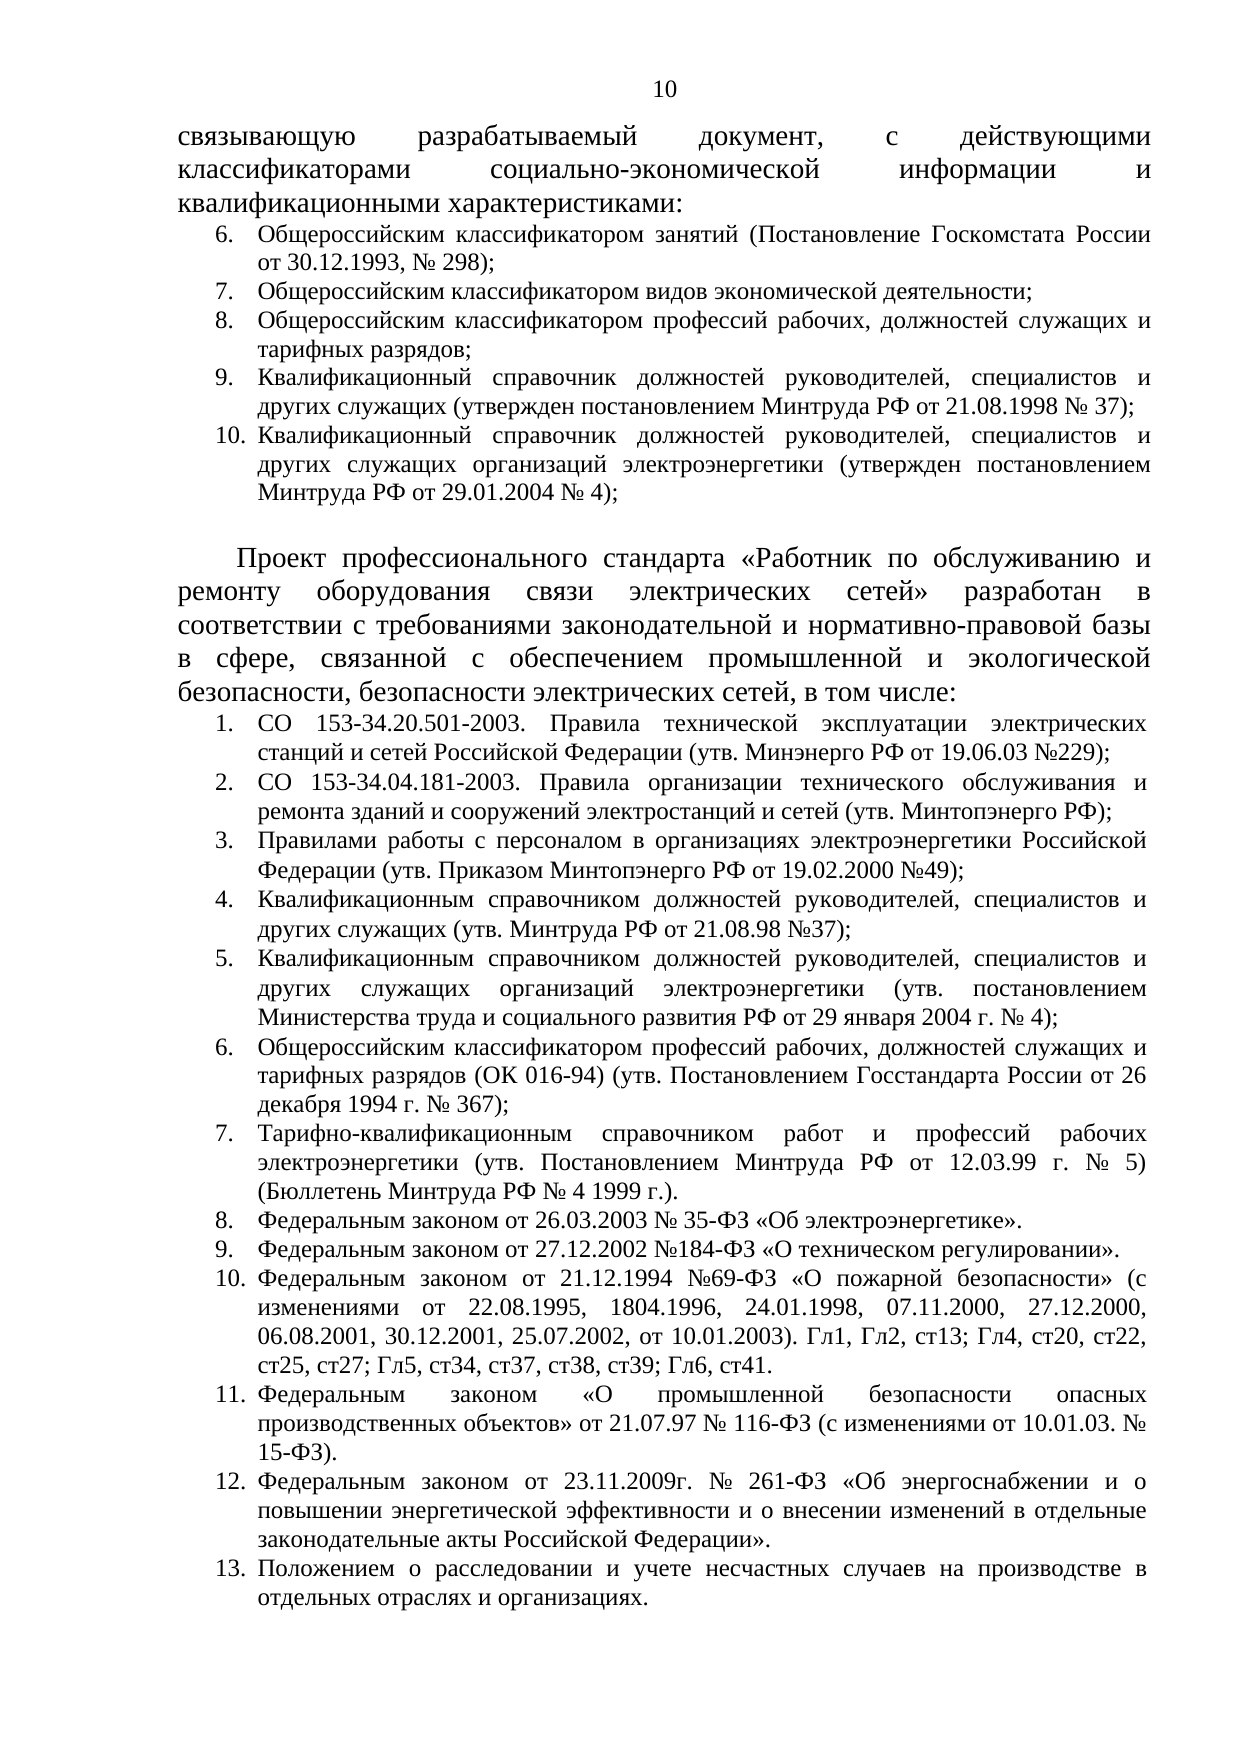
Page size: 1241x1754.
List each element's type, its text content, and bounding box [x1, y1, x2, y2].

list Федеральным законом от 23.11.2009г. № 261-ФЗ «Об энергоснабжении и о повышении энергетической эффективности и о внесении изменений в отдельные законодательные акты Российской Федерации». [215, 1466, 1147, 1553]
list Квалификационный справочник должностей руководителей, специалистов и других служащих организаций электроэнергетики (утвержден постановлением Минтруда РФ от 29.01.2004 № 4); [215, 420, 1152, 506]
list Федеральным законом от 26.03.2003 № 35-ФЗ «Об электроэнергетике». [215, 1206, 1147, 1234]
list Общероссийским классификатором видов экономической деятельности; [215, 276, 1152, 305]
list Квалификационным справочником должностей руководителей, специалистов и других служащих организаций электроэнергетики (утв. постановлением Министерства труда и социального развития РФ от 29 января 2004 г. № 4); [215, 943, 1147, 1032]
list Федеральным законом от 27.12.2002 №184-ФЗ «О техническом регулировании». [215, 1234, 1147, 1263]
list Квалификационным справочником должностей руководителей, специалистов и других служащих (утв. Минтруда РФ от 21.08.98 №37); [215, 884, 1147, 943]
list Общероссийским классификатором занятий (Постановление Госкомстата России от 30.12.1993, № 298); [215, 219, 1152, 276]
list Тарифно-квалификационным справочником работ и профессий рабочих электроэнергетики (утв. Постановлением Минтруда РФ от 12.03.99 г. № 5) (Бюллетень Минтруда РФ № 4 1999 г.). [215, 1119, 1147, 1206]
list Правилами работы с персоналом в организациях электроэнергетики Российской Федерации (утв. Приказом Минтопэнерго РФ от 19.02.2000 №49); [215, 825, 1147, 884]
text Проект профессионального стандарта «Работник по обслуживанию и ремонту оборудования связи электрических сетей» разработан в соответствии с требованиями законодательной и нормативно-правовой базы в сфере, связанной с обеспечением промышленной и экологической безопасности, безопасности электрических сетей, в том числе: [177, 540, 1152, 707]
list Общероссийским классификатором профессий рабочих, должностей служащих и тарифных разрядов (ОК 016-94) (утв. Постановлением Госстандарта России от 26 декабря 1994 г. № 367); [215, 1032, 1147, 1119]
list Квалификационный справочник должностей руководителей, специалистов и других служащих (утвержден постановлением Минтруда РФ от 21.08.1998 № 37); [215, 362, 1152, 420]
list Общероссийским классификатором профессий рабочих, должностей служащих и тарифных разрядов; [215, 305, 1152, 362]
list СО 153-34.20.501-2003. Правила технической эксплуатации электрических станций и сетей Российской Федерации (утв. Минэнерго РФ от 19.06.03 №229); [215, 707, 1147, 766]
list Положением о расследовании и учете несчастных случаев на производстве в отдельных отраслях и организациях. [215, 1553, 1147, 1611]
list СО 153-34.04.181-2003. Правила организации технического обслуживания и ремонта зданий и сооружений электростанций и сетей (утв. Минтопэнерго РФ); [215, 766, 1147, 825]
list Федеральным законом от 21.12.1994 №69-ФЗ «О пожарной безопасности» (с изменениями от 22.08.1995, 1804.1996, 24.01.1998, 07.11.2000, 27.12.2000, 06.08.2001, 30.12.2001, 25.07.2002, от 10.01.2003). Гл1, Гл2, ст13; Гл4, ст20, ст22, ст25, ст27; Гл5, ст34, ст37, ст38, ст39; Гл6, ст41. [215, 1263, 1147, 1379]
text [177, 118, 1152, 219]
list Федеральным законом «О промышленной безопасности опасных производственных объектов» от 21.07.97 № 116-ФЗ (с изменениями от 10.01.03. № 15-ФЗ). [215, 1379, 1147, 1466]
